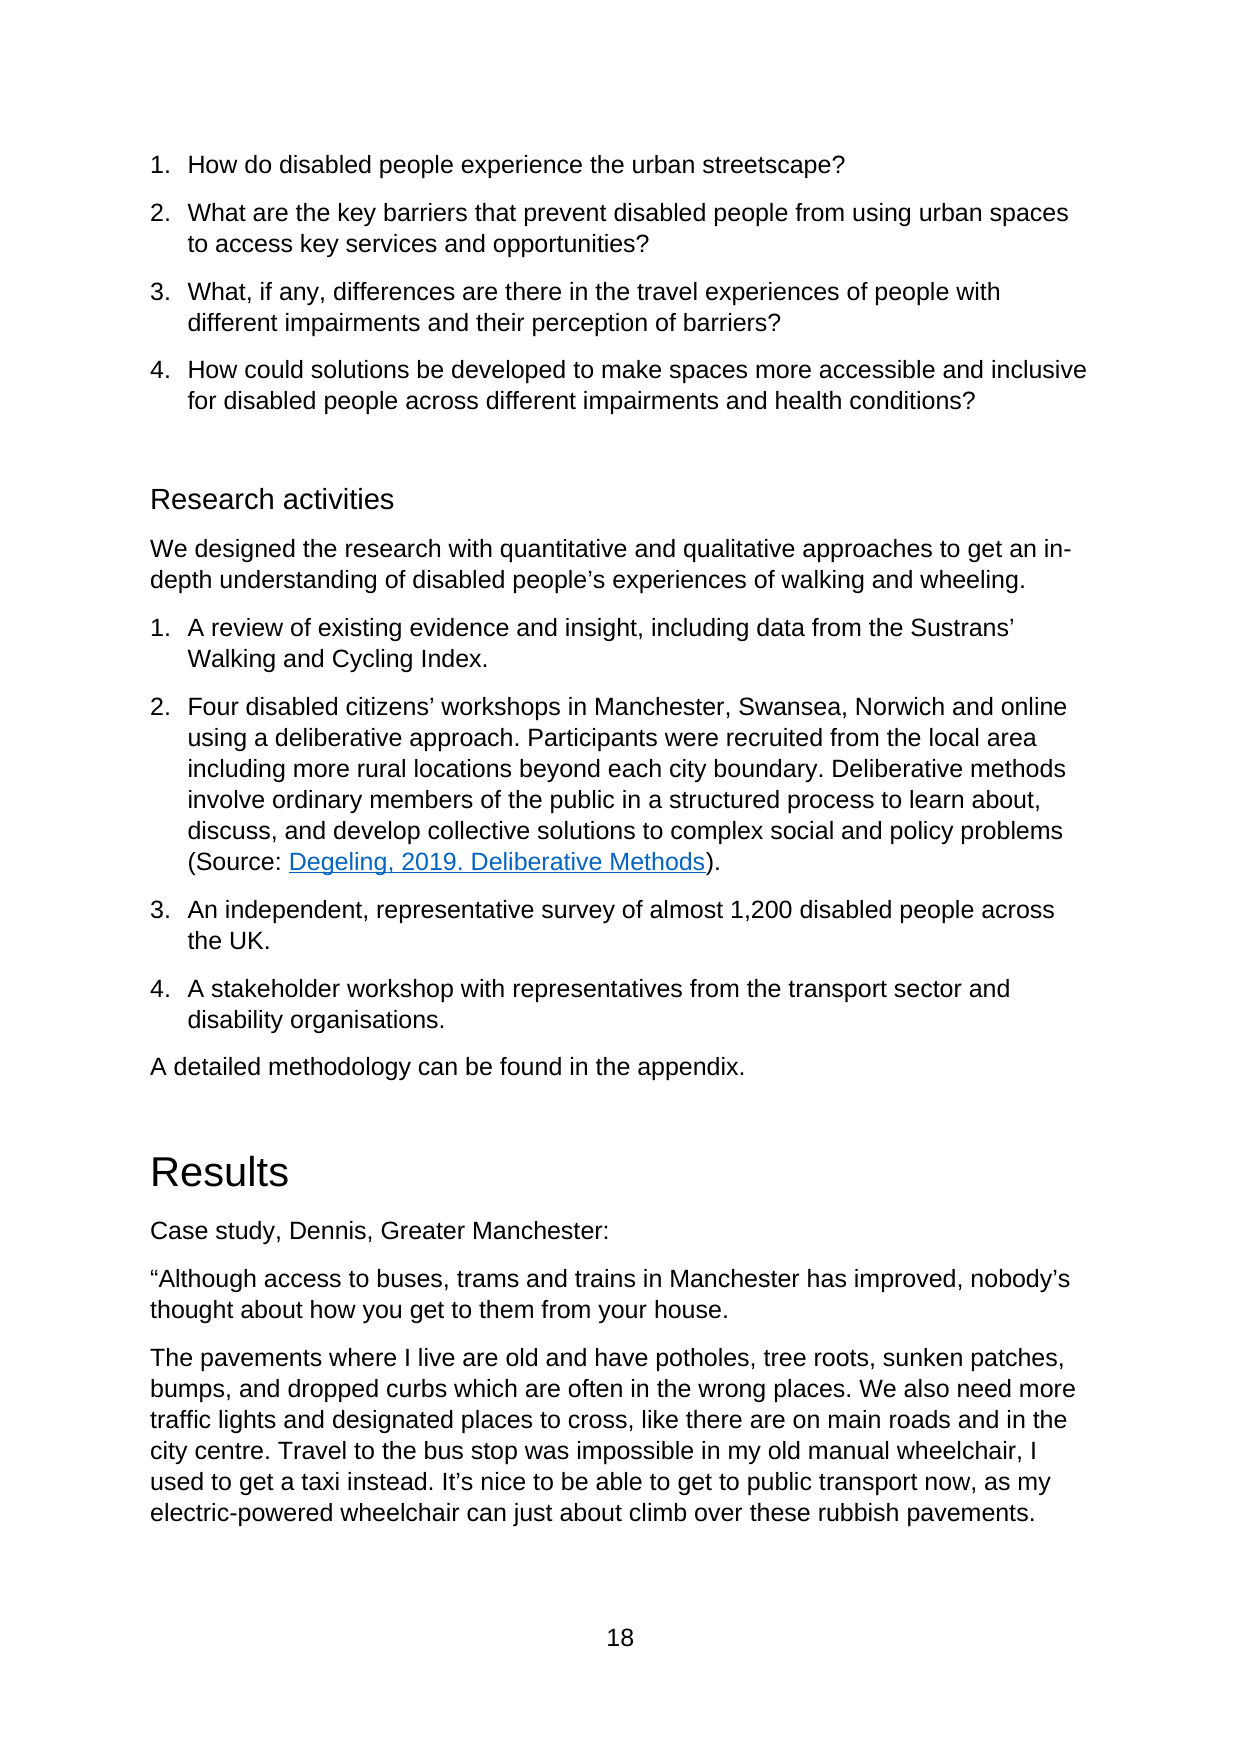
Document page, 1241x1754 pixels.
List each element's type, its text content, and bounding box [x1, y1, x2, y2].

list How do disabled people experience the urban streetscape? [150, 150, 1090, 179]
text “Although access to buses, trams and trains in Manchester has improved, nobody’s thought about how you get to them from your house. [150, 1264, 1090, 1324]
text A detailed methodology can be found in the appendix. [150, 1052, 1090, 1081]
subtitle Results [150, 1148, 1090, 1196]
text We designed the research with quantitative and qualitative approaches to get an in-depth understanding of disabled people’s experiences of walking and wheeling. [150, 534, 1090, 594]
list Four disabled citizens’ workshops in Manchester, Swansea, Norwich and online using a deliberative approach. Participants were recruited from the local area including more rural locations beyond each city boundary. Deliberative methods involve ordinary members of the public in a structured process to learn about, discuss, and develop collective solutions to complex social and policy problems (Source: Degeling, 2019. Deliberative Methods). [150, 692, 1090, 876]
text Case study, Dennis, Greater Manchester: [150, 1216, 1090, 1245]
list How could solutions be developed to make spaces more accessible and inclusive for disabled people across different impairments and health conditions? [150, 355, 1090, 415]
subtitle Research activities [150, 482, 1090, 515]
list What are the key barriers that prevent disabled people from using urban spaces to access key services and opportunities? [150, 198, 1090, 257]
list A review of existing evidence and insight, including data from the Sustrans’ Walking and Cycling Index. [150, 613, 1090, 673]
text The pavements where I live are old and have potholes, tree roots, sunken patches, bumps, and dropped curbs which are often in the wrong places. We also need more traffic lights and designated places to cross, like there are on main roads and in the city centre. Travel to the bus stop was impossible in my old manual wheelchair, I used to get a taxi instead. It’s nice to be able to get to public transport now, as my electric-powered wheelchair can just about climb over these rubbish pavements. [150, 1343, 1090, 1527]
list A stakeholder workshop with representatives from the transport sector and disability organisations. [150, 974, 1090, 1033]
list What, if any, differences are there in the travel experiences of people with different impairments and their perception of barriers? [150, 276, 1090, 336]
list An independent, representative survey of almost 1,200 disabled people across the UK. [150, 895, 1090, 955]
